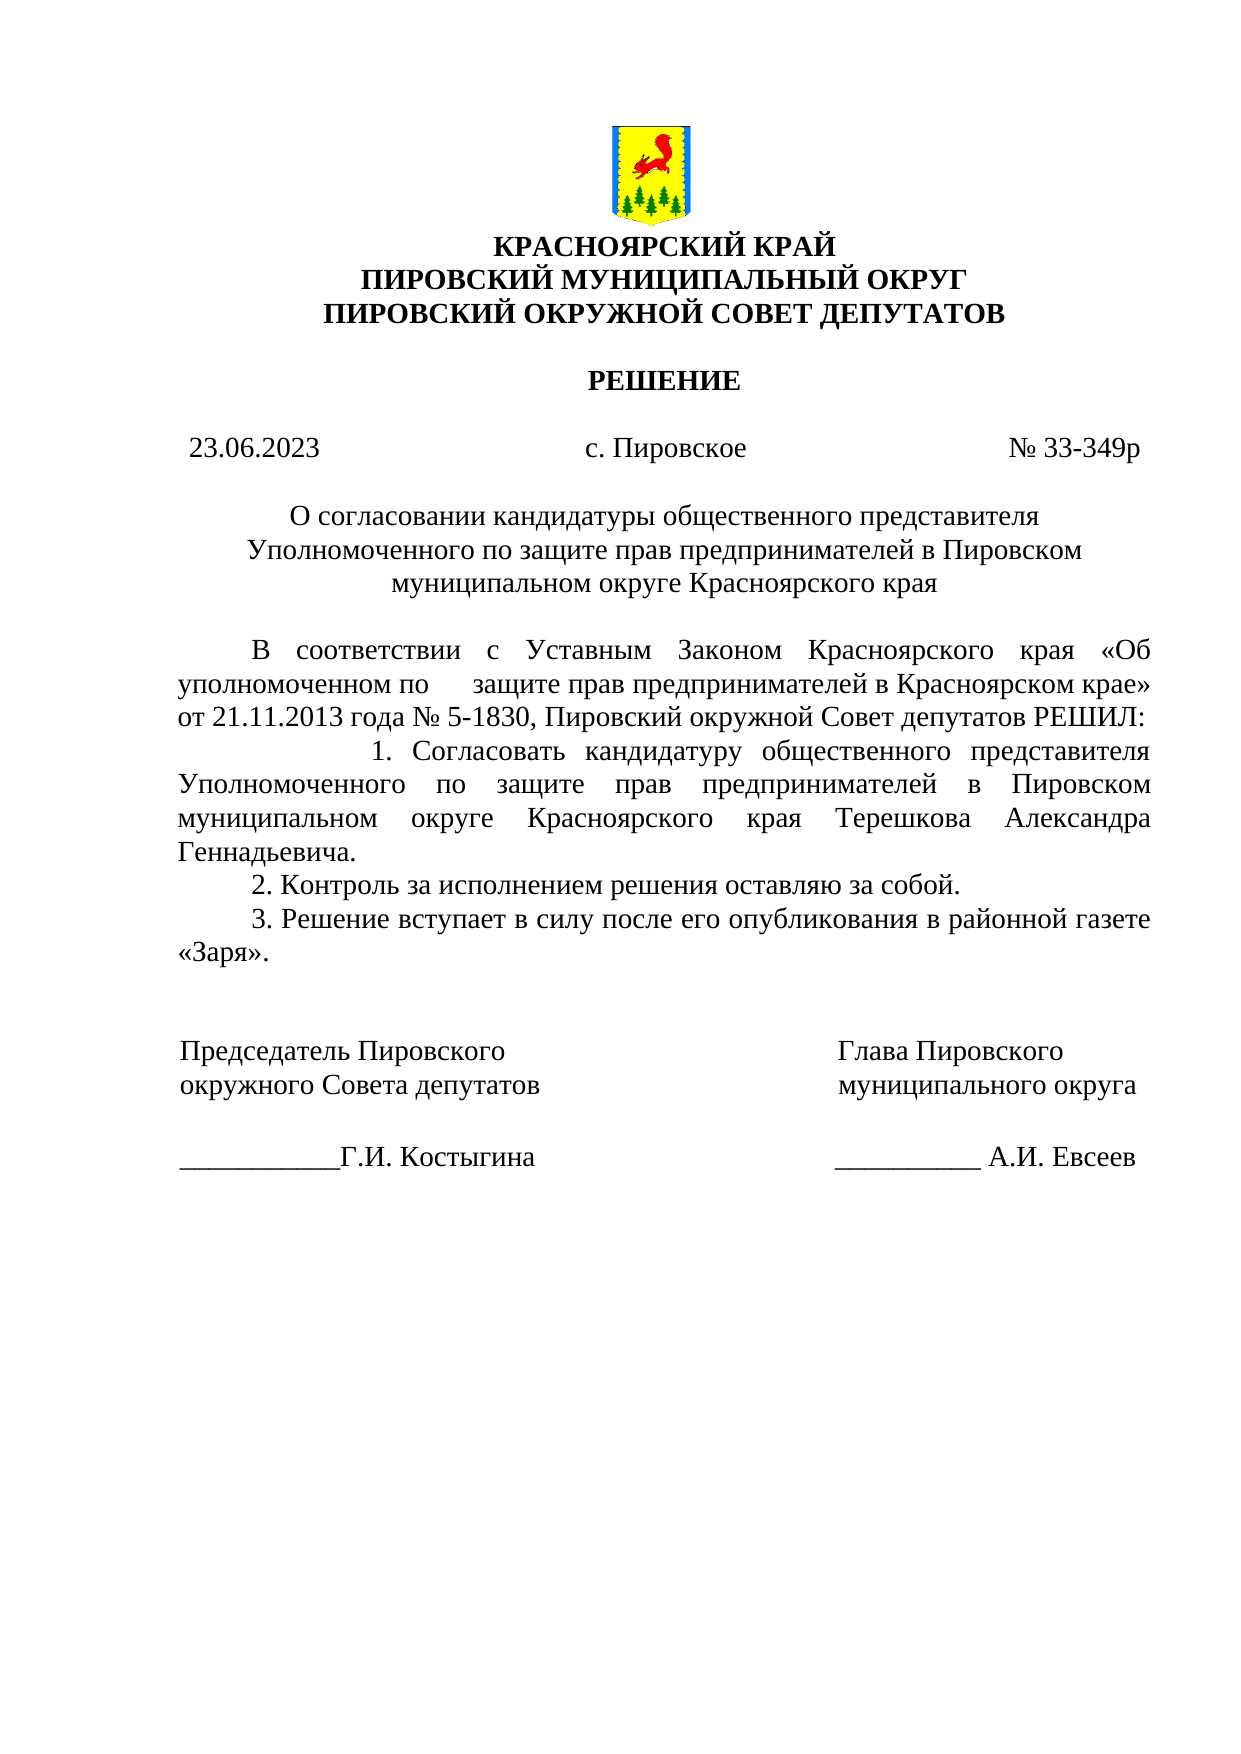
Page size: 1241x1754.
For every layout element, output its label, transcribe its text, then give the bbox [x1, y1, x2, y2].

text РЕШЕНИЕ [177, 363, 1152, 396]
text ПИРОВСКИЙ МУНИЦИПАЛЬНЫЙ ОКРУГ [177, 262, 1152, 296]
text КРАСНОЯРСКИЙ КРАЙ [177, 229, 1152, 262]
text 3. Решение вступает в силу после его опубликования в районной газете «Заря». [177, 901, 1152, 968]
table_header Председатель Пировского Глава Пировского окружного Совета депутатов муниципального округа [179, 1032, 1239, 1136]
text 2. Контроль за исполнением решения оставляю за собой. [177, 867, 1152, 901]
picture [607, 118, 694, 229]
table_header с. Пировское [503, 430, 828, 465]
text В соответствии с Уставным Законом Красноярского края «Об уполномоченном по защите прав предпринимателей в Красноярском крае» от 21.11.2013 года № 5-1830, Пировский окружной Совет депутатов РЕШИЛ: [177, 632, 1152, 733]
text О согласовании кандидатуры общественного представителя Уполномоченного по защите прав предпринимателей в Пировском муниципальном округе Красноярского края [177, 498, 1152, 599]
text ПИРОВСКИЙ ОКРУЖНОЙ СОВЕТ ДЕПУТАТОВ [177, 296, 1152, 329]
table_cell ___________Г.И. Костыгина __________ А.И. Евсеев [179, 1137, 1239, 1174]
text 1. Согласовать кандидатуру общественного представителя Уполномоченного по защите прав предпринимателей в Пировском муниципальном округе Красноярского края Терешкова Александра Геннадьевича. [177, 733, 1152, 867]
table_header № 33-349р [829, 430, 1152, 465]
table_header 23.06.2023 [177, 430, 503, 465]
